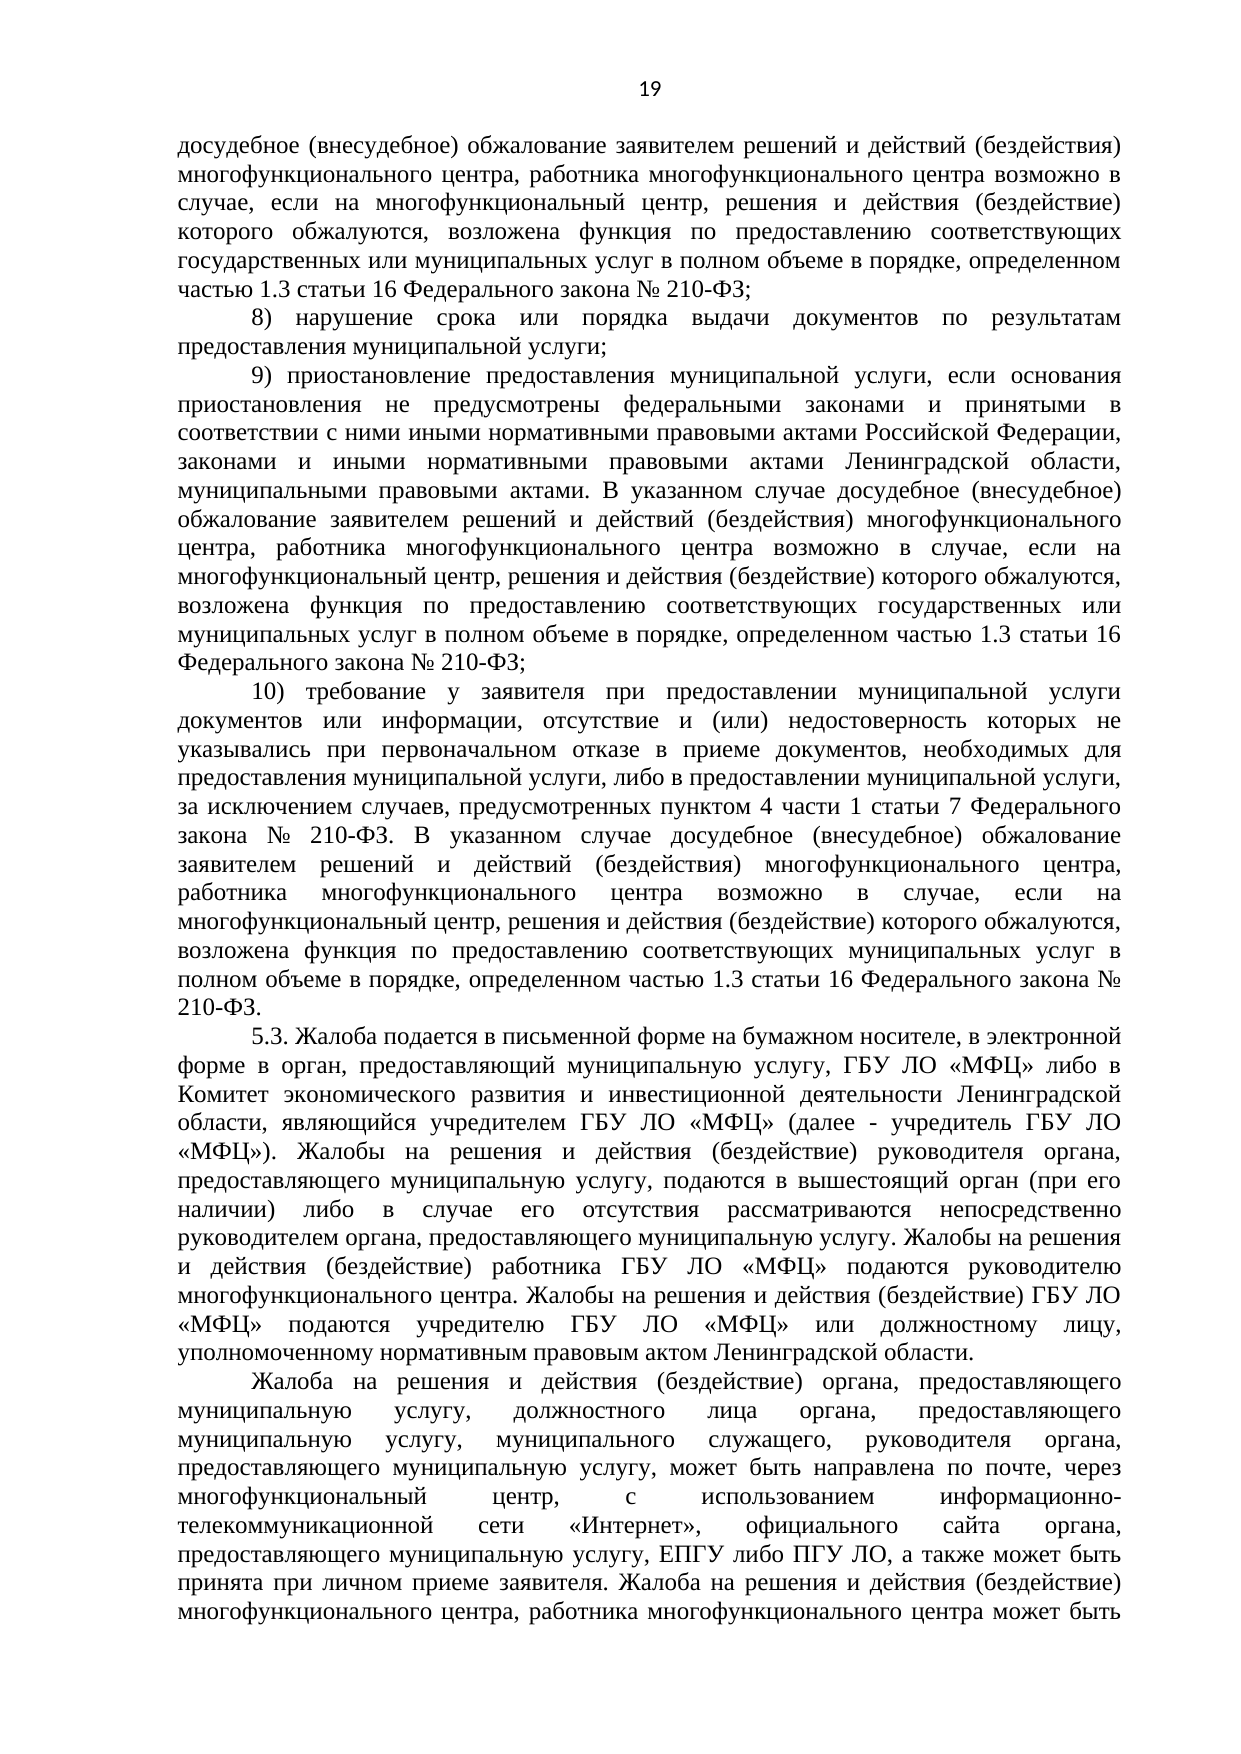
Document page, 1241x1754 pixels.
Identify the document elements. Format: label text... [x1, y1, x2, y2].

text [177, 1366, 1122, 1625]
text 10) требование у заявителя при предоставлении муниципальной услуги документов или информации, отсутствие и (или) недостоверность которых не указывались при первоначальном отказе в приеме документов, необходимых для предоставления муниципальной услуги, либо в предоставлении муниципальной услуги, за исключением случаев, предусмотренных пунктом 4 части 1 статьи 7 Федерального закона № 210-ФЗ. В указанном случае досудебное (внесудебное) обжалование заявителем решений и действий (бездействия) многофункционального центра, работника многофункционального центра возможно в случае, если на многофункциональный центр, решения и действия (бездействие) которого обжалуются, возложена функция по предоставлению соответствующих муниципальных услуг в полном объеме в порядке, определенном частью 1.3 статьи 16 Федерального закона № 210-ФЗ. [177, 676, 1122, 1021]
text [177, 130, 1122, 302]
text 9) приостановление предоставления муниципальной услуги, если основания приостановления не предусмотрены федеральными законами и принятыми в соответствии с ними иными нормативными правовыми актами Российской Федерации, законами и иными нормативными правовыми актами Ленинградской области, муниципальными правовыми актами. В указанном случае досудебное (внесудебное) обжалование заявителем решений и действий (бездействия) многофункционального центра, работника многофункционального центра возможно в случае, если на многофункциональный центр, решения и действия (бездействие) которого обжалуются, возложена функция по предоставлению соответствующих государственных или муниципальных услуг в полном объеме в порядке, определенном частью 1.3 статьи 16 Федерального закона № 210-ФЗ; [177, 360, 1122, 676]
text 8) нарушение срока или порядка выдачи документов по результатам предоставления муниципальной услуги; [177, 302, 1122, 360]
text 5.3. Жалоба подается в письменной форме на бумажном носителе, в электронной форме в орган, предоставляющий муниципальную услугу, ГБУ ЛО «МФЦ» либо в Комитет экономического развития и инвестиционной деятельности Ленинградской области, являющийся учредителем ГБУ ЛО «МФЦ» (далее - учредитель ГБУ ЛО «МФЦ»). Жалобы на решения и действия (бездействие) руководителя органа, предоставляющего муниципальную услугу, подаются в вышестоящий орган (при его наличии) либо в случае его отсутствия рассматриваются непосредственно руководителем органа, предоставляющего муниципальную услугу. Жалобы на решения и действия (бездействие) работника ГБУ ЛО «МФЦ» подаются руководителю многофункционального центра. Жалобы на решения и действия (бездействие) ГБУ ЛО «МФЦ» подаются учредителю ГБУ ЛО «МФЦ» или должностному лицу, уполномоченному нормативным правовым актом Ленинградской области. [177, 1021, 1122, 1366]
